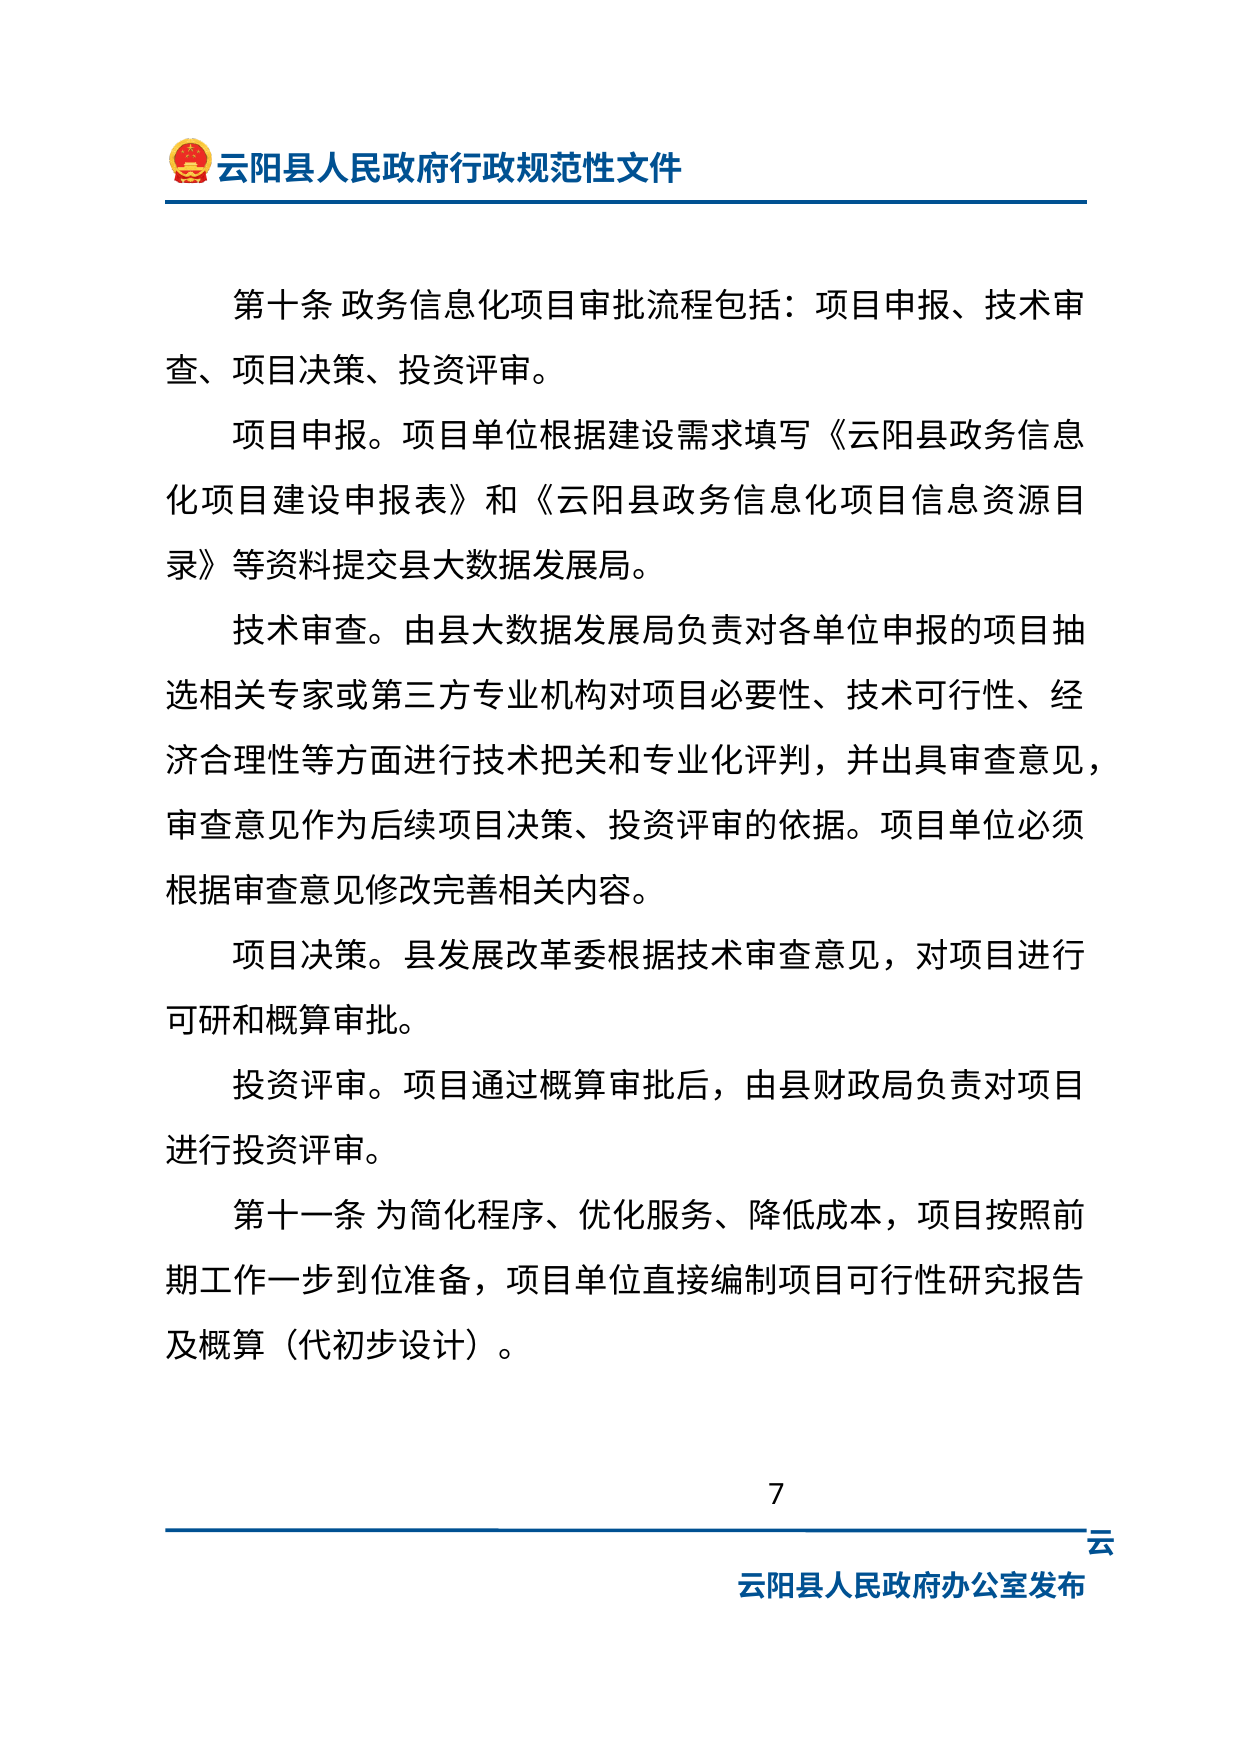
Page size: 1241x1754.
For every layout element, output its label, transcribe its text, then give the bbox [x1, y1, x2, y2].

picture [165, 136, 216, 187]
text 技术审查。由县大数据发展局负责对各单位申报的项目抽选相关专家或第三方专业机构对项目必要性、技术可行性、经济合理性等方面进行技术把关和专业化评判，并出具审查意见，审查意见作为后续项目决策、投资评审的依据。项目单位必须根据审查意见修改完善相关内容。 [165, 595, 1087, 920]
text 第十一条 为简化程序、优化服务、降低成本，项目按照前期工作一步到位准备，项目单位直接编制项目可行性研究报告及概算（代初步设计）。 [165, 1180, 1087, 1375]
text 项目申报。项目单位根据建设需求填写《云阳县政务信息化项目建设申报表》和《云阳县政务信息化项目信息资源目录》等资料提交县大数据发展局。 [165, 400, 1087, 595]
text 项目决策。县发展改革委根据技术审查意见，对项目进行可研和概算审批。 [165, 920, 1087, 1050]
text 投资评审。项目通过概算审批后，由县财政局负责对项目进行投资评审。 [165, 1050, 1087, 1180]
text 第十条 政务信息化项目审批流程包括：项目申报、技术审查、项目决策、投资评审。 [165, 270, 1087, 400]
